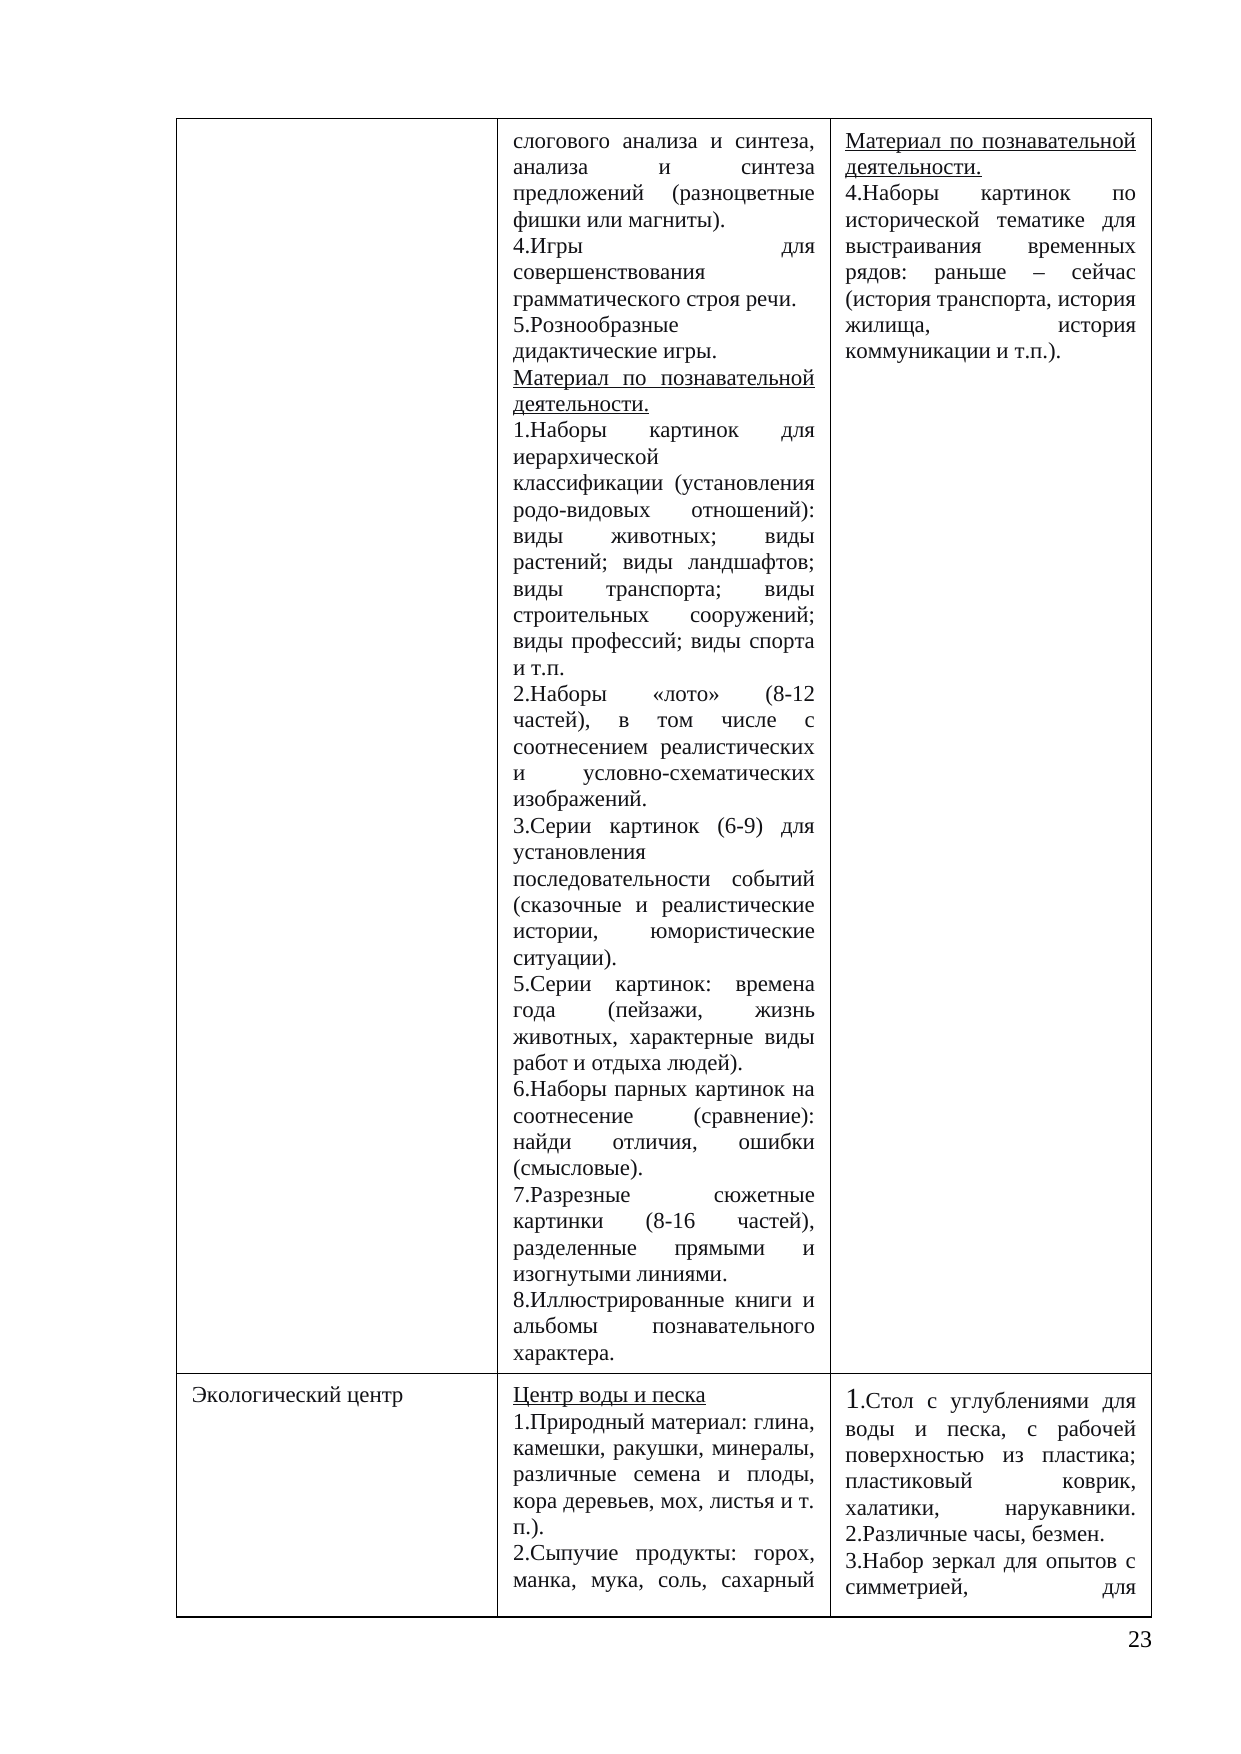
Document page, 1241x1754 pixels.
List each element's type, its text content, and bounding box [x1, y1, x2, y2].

table_cell Экологический центр [177, 1374, 497, 1616]
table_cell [177, 119, 497, 1373]
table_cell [831, 119, 1151, 1373]
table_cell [498, 119, 830, 1373]
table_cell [831, 1374, 1151, 1616]
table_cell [498, 1374, 830, 1616]
